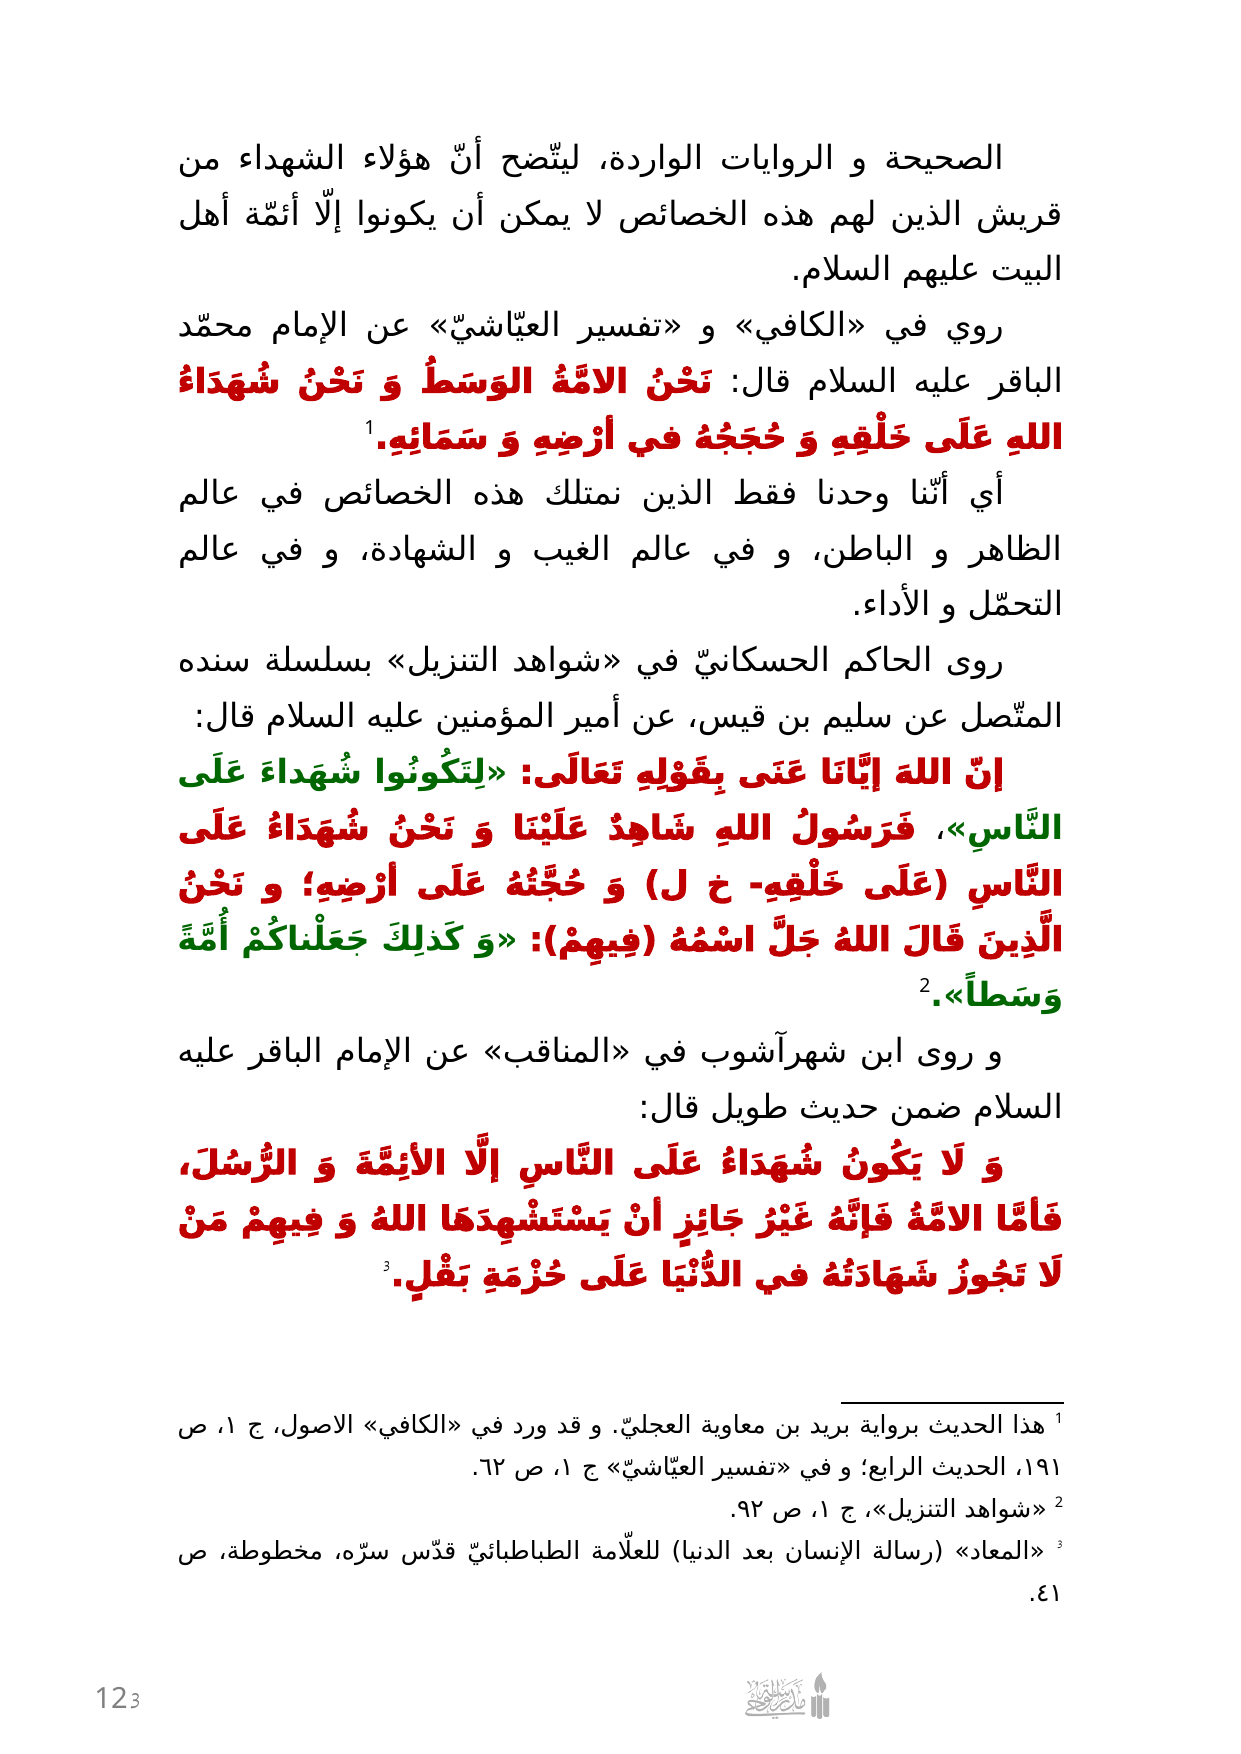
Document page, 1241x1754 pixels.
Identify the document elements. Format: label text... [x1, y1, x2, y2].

text أي أنّنا وحدنا فقط الذين نمتلك هذه الخصائص في عالم الظاهر و الباطن، و في عالم الغيب و الشهادة، و في عالم التحمّل و الأداء. [177, 471, 1063, 638]
text الصحيحة و الروايات الواردة، ليتّضح أنّ هؤلاء الشهداء من قريش الذين لهم هذه الخصائص لا يمكن أن يكونوا إلّا أئمّة أهل البيت عليهم السلام. [177, 136, 1063, 303]
text وَ لَا يَكُونُ شُهَدَاءُ عَلَى النَّاسِ إلَّا الأئِمَّةَ وَ الرُّسُلَ، فَأمَّا الامَّةُ فَإنَّهُ غَيْرُ جَائِزٍ أنْ يَسْتَشْهِدَهَا اللهُ وَ فِيهِمْ مَنْ لَا تَجُوزُ شَهَادَتُهُ في الدُّنْيَا عَلَى حُزْمَةِ بَقْلٍ. [177, 1141, 1063, 1308]
text إنّ اللهَ إيَّانَا عَنَى بِقَوْلِهِ تَعَالَى: «لِتَكُونُوا شُهَداءَ عَلَى النَّاسِ»، فَرَسُولُ اللهِ شَاهِدٌ عَلَيْنَا وَ نَحْنُ شُهَدَاءُ عَلَى النَّاسِ (عَلَى خَلْقِهِ- خ ل) وَ حُجَّتُهُ عَلَى أرْضِهِ؛ و نَحْنُ الَّذِينَ قَالَ اللهُ جَلَّ اسْمُهُ (فِيهِمْ): «وَ كَذلِكَ جَعَلْناكُمْ أُمَّةً وَسَطاً». [177, 750, 1063, 1029]
picture [745, 1672, 830, 1719]
text و روى ابن شهرآشوب في «المناقب» عن الإمام الباقر عليه السلام ضمن حديث طويل قال: [177, 1029, 1063, 1141]
text روى الحاكم الحسكانيّ في «شواهد التنزيل» بسلسلة سنده المتّصل عن سليم بن قيس، عن أمير المؤمنين عليه السلام قال: [177, 638, 1063, 750]
text روي في «الكافي» و «تفسير العيّاشيّ» عن الإمام محمّد الباقر عليه السلام قال: نَحْنُ الامَّةُ الوَسَطُ وَ نَحْنُ شُهَدَاءُ اللهِ عَلَى خَلْقِهِ وَ حُجَجُهُ في أرْضِهِ وَ سَمَائِهِ. [177, 303, 1063, 471]
